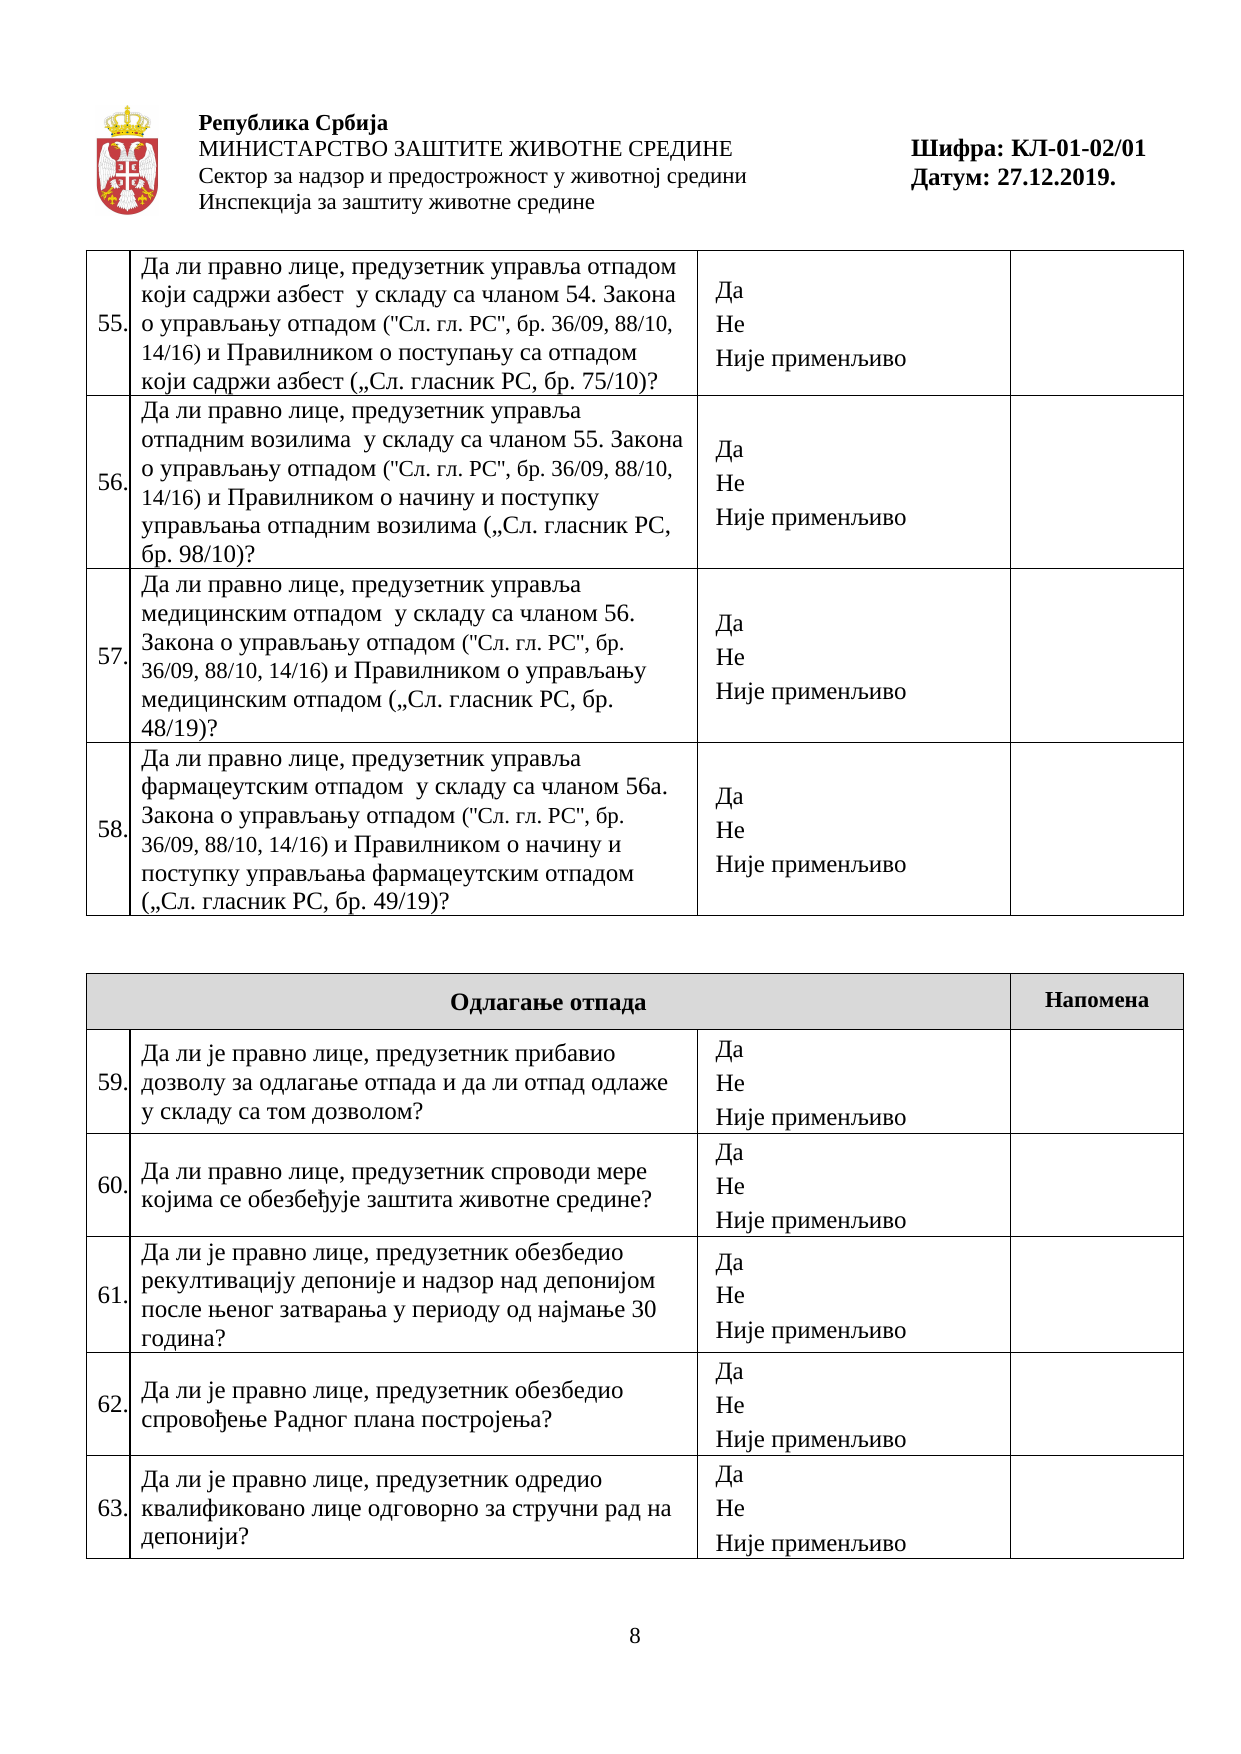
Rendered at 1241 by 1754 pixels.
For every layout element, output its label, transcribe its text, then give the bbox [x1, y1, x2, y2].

table_cell Да ли правно лице, предузетник управља фармацеутским отпадом у складу са чланом 56а. Закона о управљању отпадом (''Сл. гл. РС'', бр. 36/09, 88/10, 14/16) и Правилником о начину и поступку управљања фармацеутским отпадом („Сл. гласник РС, бр. 49/19)? [131, 743, 697, 915]
table_cell [1011, 1353, 1183, 1455]
table_cell [87, 1030, 129, 1132]
table_cell Да Не Није применљиво [698, 743, 1010, 915]
table_cell Да ли правно лице, предузетник управља отпадним возилима у складу са чланом 55. Закона о управљању отпадом (''Сл. гл. РС'', бр. 36/09, 88/10, 14/16) и Правилником о начину и поступку управљања отпадним возилима („Сл. гласник РС, бр. 98/10)? [131, 396, 697, 568]
table_cell Да ли je правно лице, предузетник обезбедио рекултивацију депоније и надзор над депонијом после њеног затварања у периоду од најмање 30 година? [131, 1237, 697, 1352]
table_cell [1011, 251, 1183, 394]
table_cell [87, 1456, 129, 1558]
table_cell Да ли је правно лице, предузетник одредио квалификовано лице одговорно за стручни рад на депонији? [131, 1456, 697, 1558]
table_cell [87, 1353, 129, 1455]
table_cell [1011, 1134, 1183, 1236]
table_cell Да Не Није применљиво [698, 251, 1010, 394]
table_cell Да Не Није применљиво [698, 1237, 1010, 1352]
table_cell Да Не Није применљиво [698, 569, 1010, 742]
table_cell Да Не Није применљиво [698, 1456, 1010, 1558]
table_cell Да ли правно лице, предузетник управља медицинским отпадом у складу са чланом 56. Закона о управљању отпадом (''Сл. гл. РС'', бр. 36/09, 88/10, 14/16) и Правилником о управљању медицинским отпадом („Сл. гласник РС, бр. 48/19)? [131, 569, 697, 742]
table_cell Да ли правно лице, предузетник управља отпадом који садржи азбест у складу са чланом 54. Закона о управљању отпадом (''Сл. гл. РС'', бр. 36/09, 88/10, 14/16) и Правилником о поступању са отпадом који садржи азбест („Сл. гласник РС, бр. 75/10)? [131, 251, 697, 394]
table_cell [1011, 1030, 1183, 1132]
table_cell Да Не Није применљиво [698, 396, 1010, 568]
table_header Напомена [1011, 974, 1183, 1029]
table_cell [87, 743, 129, 915]
table_cell Да ли правно лице, предузетник спроводи мере којима се обезбеђује заштита животне средине? [131, 1134, 697, 1236]
table_cell Да Не Није применљиво [698, 1134, 1010, 1236]
table_cell Да ли је правно лице, предузетник прибавио дозволу за одлагање отпада и да ли отпад одлаже у складу са том дозволом? [131, 1030, 697, 1132]
picture [95, 105, 160, 216]
table_cell [87, 1134, 129, 1236]
table_cell [1011, 1456, 1183, 1558]
table_cell Да Не Није применљиво [698, 1353, 1010, 1455]
table_cell [87, 396, 129, 568]
table_cell [87, 251, 129, 394]
table_cell [87, 1237, 129, 1352]
table_cell [87, 569, 129, 742]
table_cell Да Не Није применљиво [698, 1030, 1010, 1132]
table_cell [1011, 1237, 1183, 1352]
table_cell [1011, 569, 1183, 742]
table_cell [1011, 396, 1183, 568]
table_cell [1011, 743, 1183, 915]
table_header Одлагање отпада [87, 974, 1010, 1029]
table_cell Да ли је правно лице, предузетник обезбедио спровођење Радног плана постројења? [131, 1353, 697, 1455]
